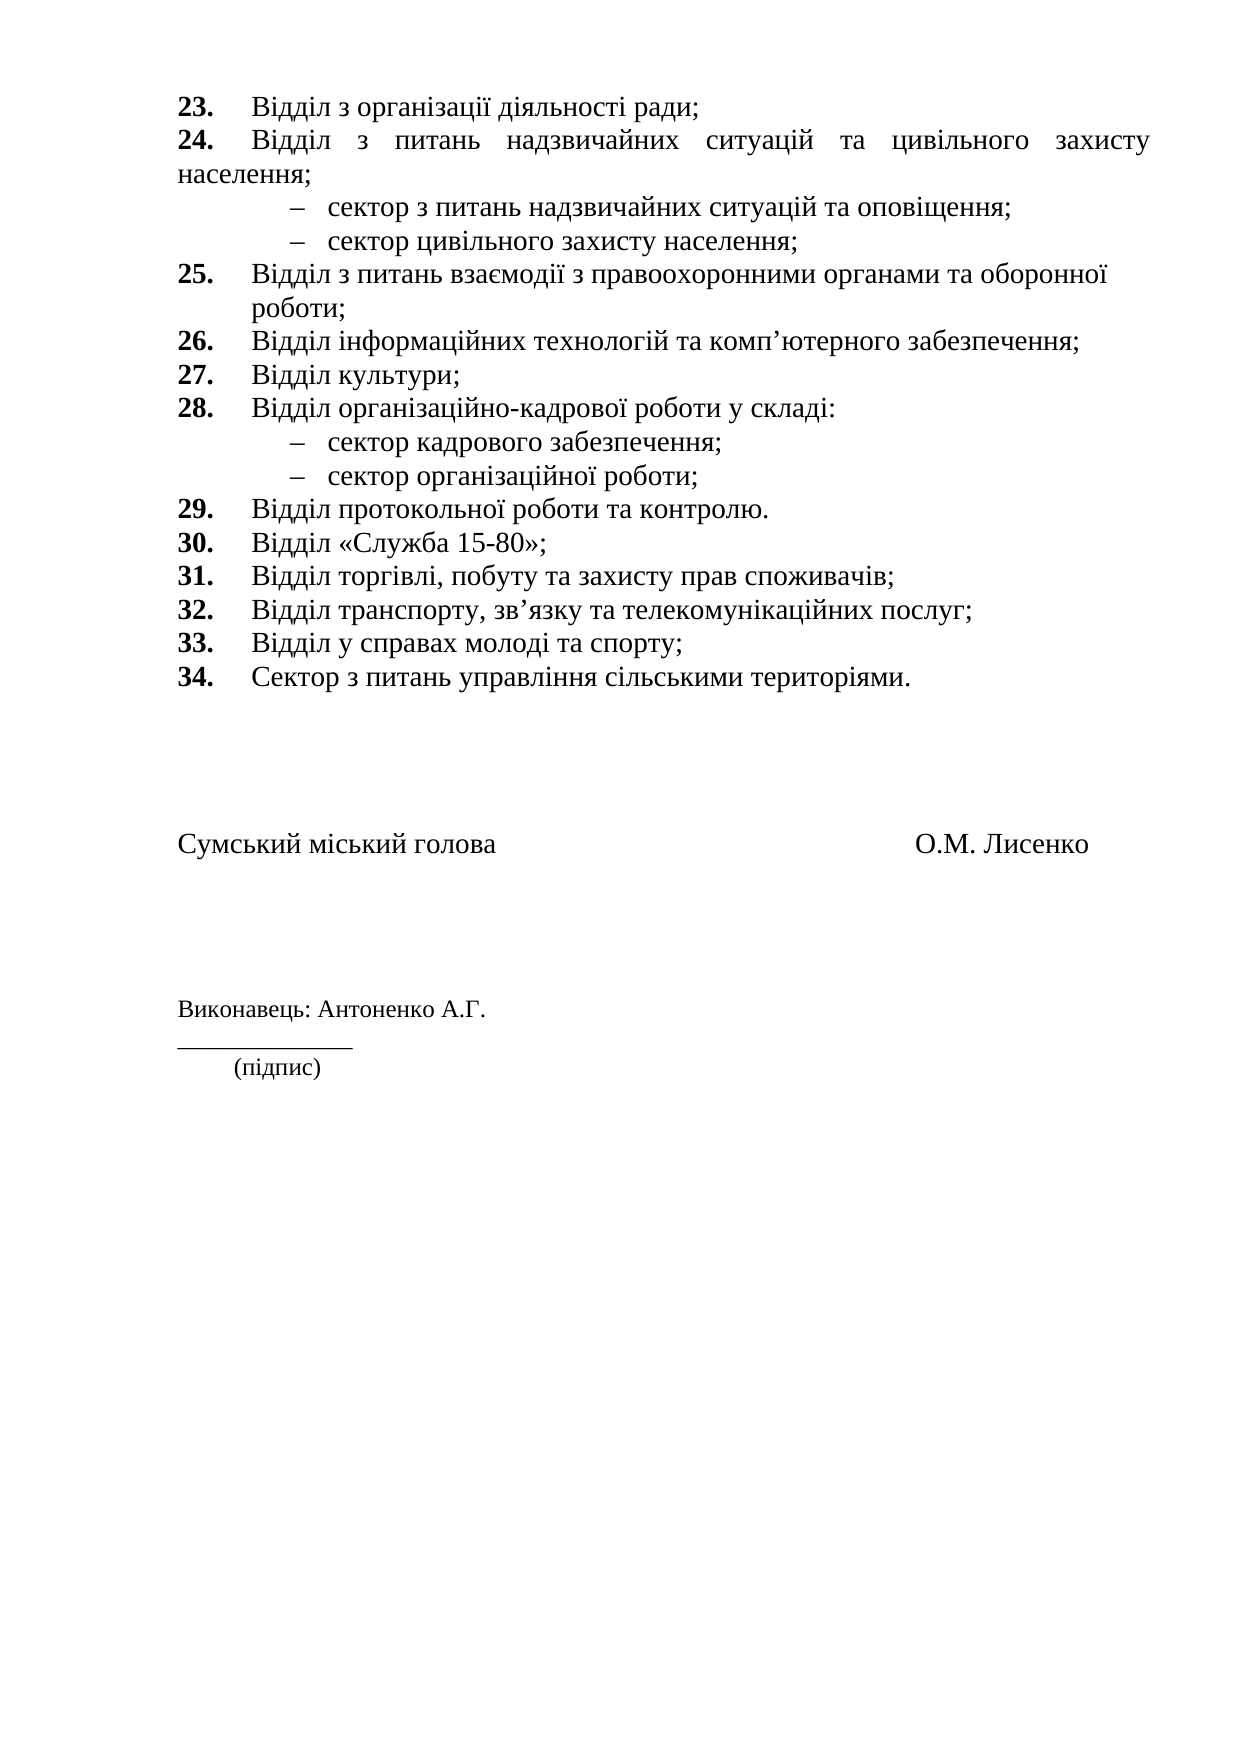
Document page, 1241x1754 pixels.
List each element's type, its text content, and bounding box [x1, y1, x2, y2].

list Сектор з питань управління сільськими територіями. [177, 659, 1152, 692]
text (підпис) [177, 1052, 1152, 1081]
list сектор кадрового забезпечення; [290, 424, 1152, 458]
text ______________ [177, 1023, 1152, 1052]
list Відділ транспорту, зв’язку та телекомунікаційних послуг; [177, 592, 1152, 625]
list Відділ інформаційних технологій та комп’ютерного забезпечення; [177, 323, 1152, 357]
list Відділ «Служба 15-80»; [177, 525, 1152, 558]
list Відділ у справах молоді та спорту; [177, 625, 1152, 659]
text роботи; [177, 290, 1152, 323]
list Відділ з питань взаємодії з правоохоронними органами та оборонної [177, 256, 1152, 290]
list сектор з питань надзвичайних ситуацій та оповіщення; [290, 189, 1152, 223]
list сектор організаційної роботи; [290, 458, 1152, 491]
list Відділ організаційно-кадрової роботи у складі: [177, 391, 1152, 424]
text Сумський міський голова О.М. Лисенко [177, 827, 1152, 860]
text Виконавець: Антоненко А.Г. [177, 994, 1152, 1023]
list Відділ з організації діяльності ради; [177, 89, 1152, 122]
list Відділ торгівлі, побуту та захисту прав споживачів; [177, 558, 1152, 592]
list сектор цивільного захисту населення; [290, 223, 1152, 256]
list Відділ протокольної роботи та контролю. [177, 491, 1152, 525]
list Відділ з питань надзвичайних ситуацій та цивільного захисту населення; [177, 122, 1152, 189]
list Відділ культури; [177, 357, 1152, 391]
